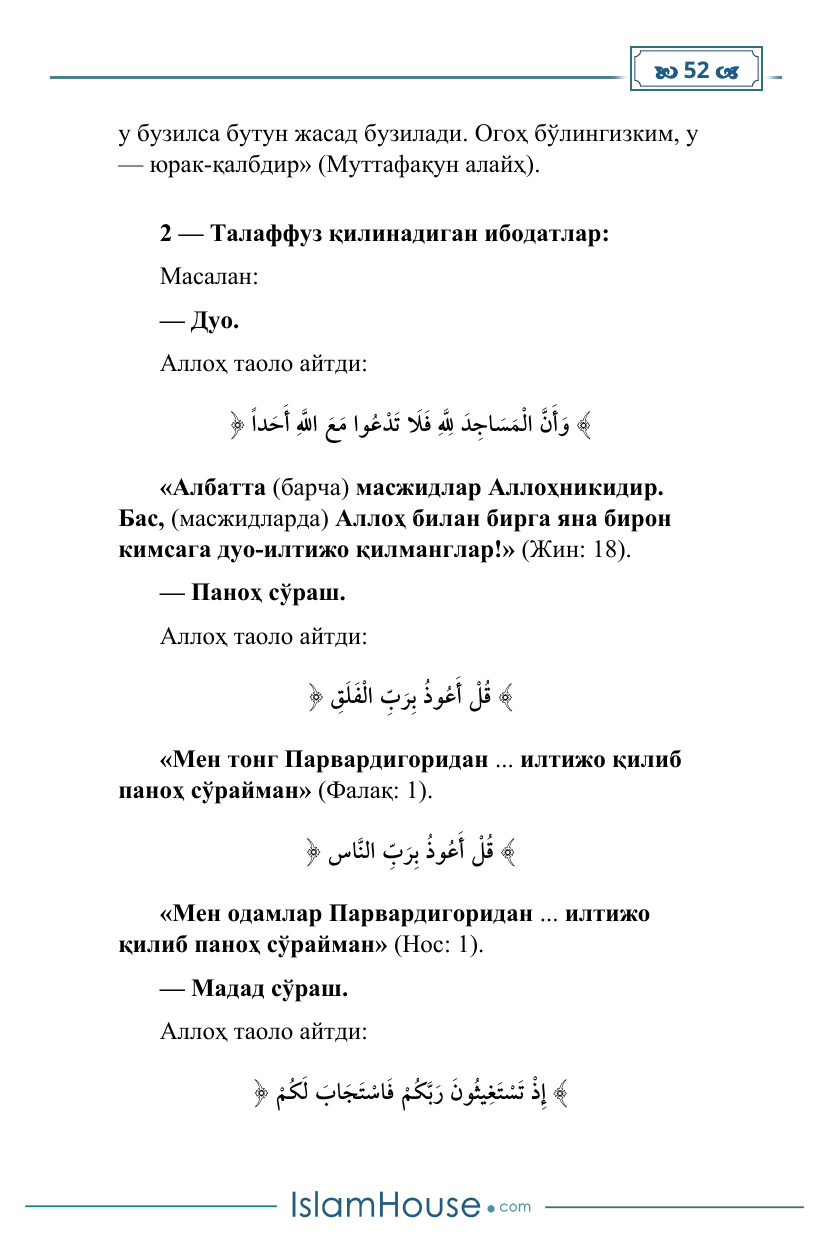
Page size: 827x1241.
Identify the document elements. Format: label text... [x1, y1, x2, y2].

picture [284, 1186, 805, 1224]
subtitle ﴿ قُلْ أَعُوذُ بِرَبِّ الْفَلَقِ ﴾ [124, 677, 697, 717]
subtitle ﴿ إِذْ تَسْتَغِيثُونَ رَبَّكُمْ فَاسْتَجَابَ لَكُمْ ﴾ [124, 1072, 697, 1113]
subtitle — Мадад сўраш. [118, 973, 709, 1002]
text 2 — Талаффуз қилинадиган ибодатлар: [159, 218, 709, 246]
subtitle ﴿ وَأَنَّ الْمَسَاجِدَ لِلَّهِ فَلَا تَدْعُوا مَعَ اللَّهِ أَحَداً ﴾ [124, 404, 697, 445]
text Аллоҳ таоло айтди: [118, 621, 709, 649]
text «Албатта (барча) масжидлар Аллоҳникидир. Бас, (масжидларда) Аллоҳ билан бирга яна бирон кимсага дуо-илтижо қилманглар!» (Жин: 18). [118, 472, 709, 562]
text Аллоҳ таоло айтди: [118, 348, 709, 377]
text «Мен одамлар Парвардигоридан ... илтижо қилиб паноҳ сўрайман» (Нос: 1). [118, 898, 709, 958]
text Масалан: [118, 261, 709, 290]
text «Мен тонг Парвардигоридан ... илтижо қилиб паноҳ сўрайман» (Фалақ: 1). [118, 744, 709, 804]
subtitle ﴿ قُلْ أَعُوذُ بِرَبِّ النَّاس ﴾ [124, 831, 697, 872]
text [118, 118, 709, 178]
subtitle — Паноҳ сўраш. [118, 577, 709, 606]
text Аллоҳ таоло айтди: [118, 1016, 709, 1045]
picture [18, 1186, 277, 1223]
subtitle — Дуо. [118, 305, 709, 333]
